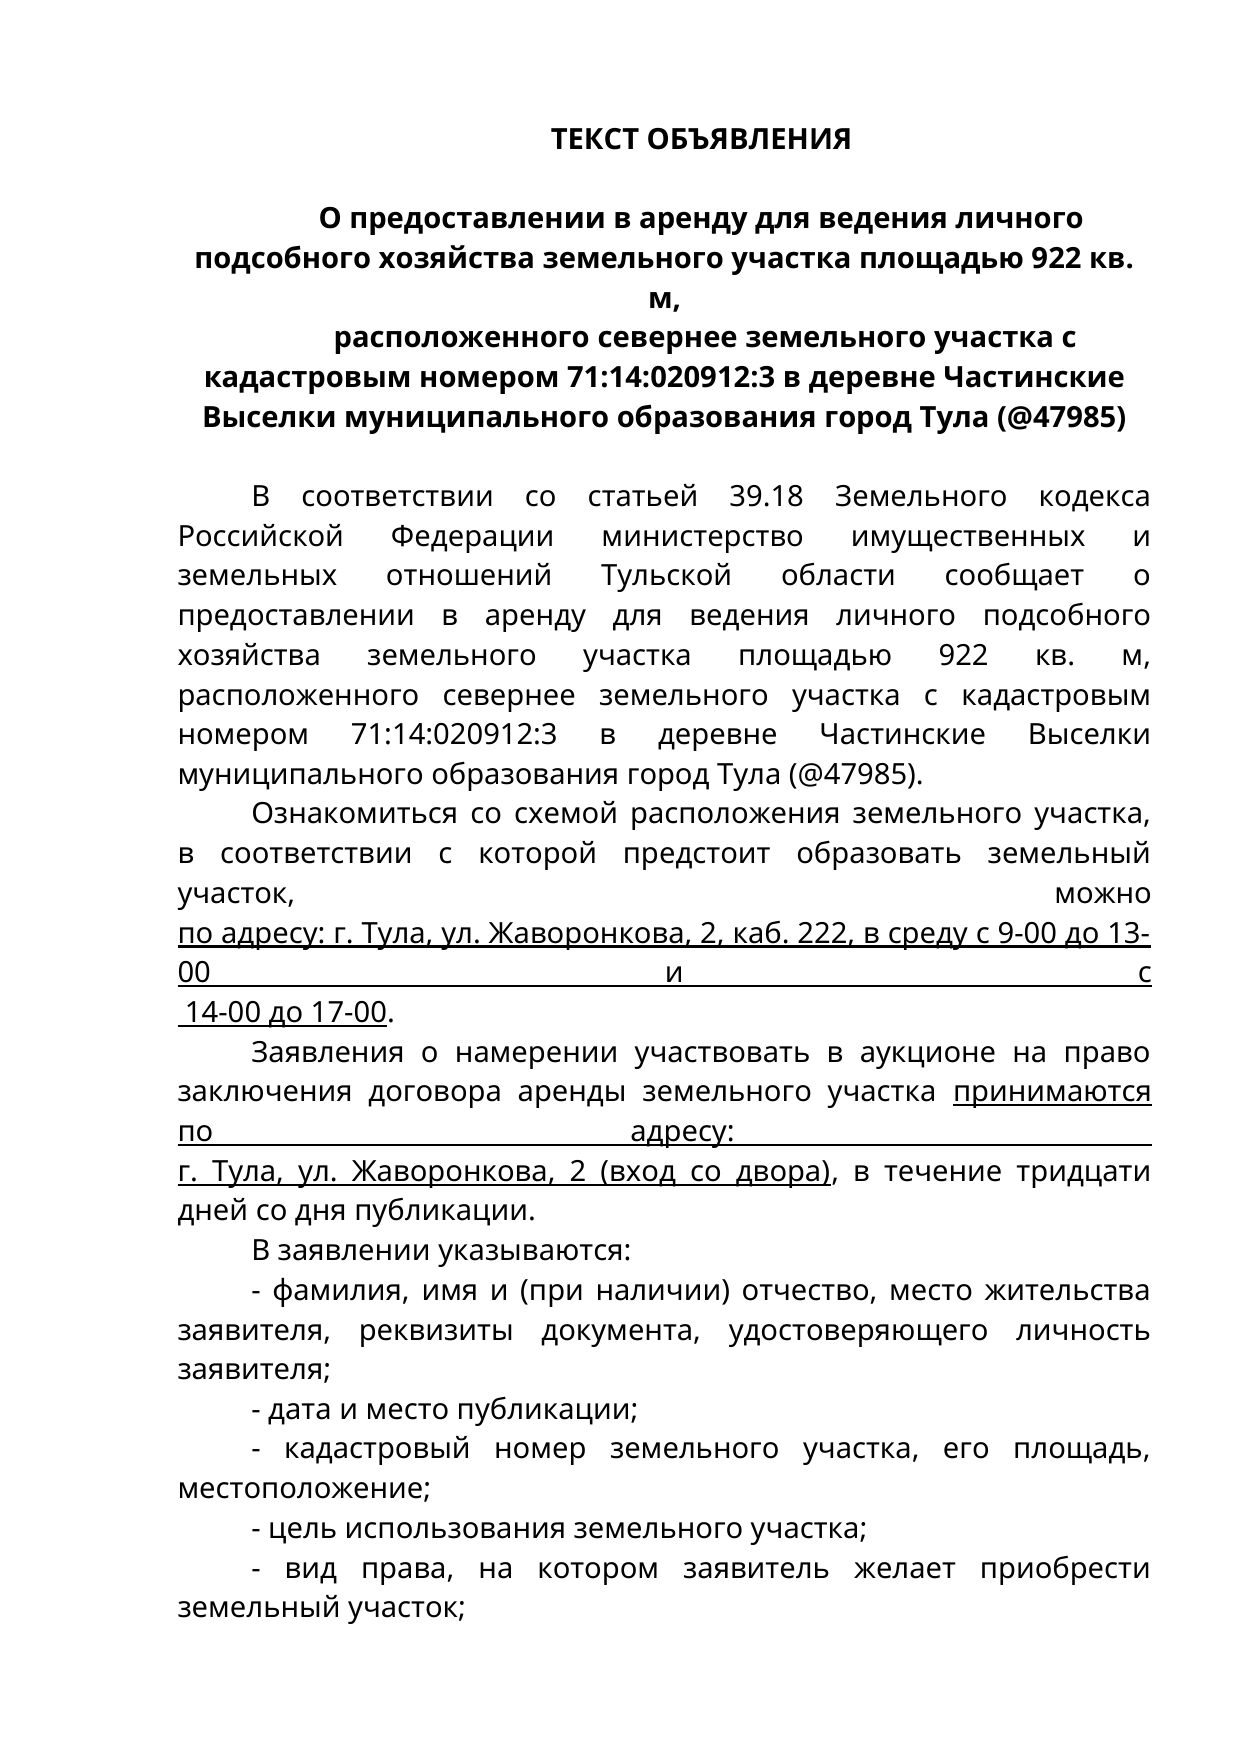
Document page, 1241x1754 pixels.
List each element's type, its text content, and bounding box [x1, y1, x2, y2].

text - кадастровый номер земельного участка, его площадь, местоположение; [177, 1428, 1152, 1507]
text - дата и место публикации; [177, 1388, 1152, 1428]
text Заявления о намерении участвовать в аукционе на право заключения договора аренды земельного участка принимаются по адресу: г. Тула, ул. Жаворонкова, 2 (вход со двора), в течение тридцати дней со дня публикации. [177, 1031, 1152, 1144]
text - вид права, на котором заявитель желает приобрести земельный участок; [177, 1547, 1152, 1626]
text - фамилия, имя и (при наличии) отчество, место жительства заявителя, реквизиты документа, удостоверяющего личность заявителя; [177, 1269, 1152, 1388]
text О предоставлении в аренду для ведения личного подсобного хозяйства земельного участка площадью 922 кв. м, [177, 197, 1152, 317]
text Ознакомиться со схемой расположения земельного участка, в соответствии с которой предстоит образовать земельный участок, можно по адресу: г. Тула, ул. Жаворонкова, 2, каб. 222, в среду с 9-00 до 13-00 и с 14-00 до 17-00. [177, 793, 1152, 985]
text ТЕКСТ ОБЪЯВЛЕНИЯ [177, 118, 1152, 158]
text расположенного севернее земельного участка с кадастровым номером 71:14:020912:3 в деревне Частинские Выселки муниципального образования город Тула (@47985) [177, 317, 1152, 436]
text В заявлении указываются: [177, 1229, 1152, 1269]
text - цель использования земельного участка; [177, 1507, 1152, 1547]
text В соответствии со статьей 39.18 Земельного кодекса Российской Федерации министерство имущественных и земельных отношений Тульской области сообщает о предоставлении в аренду для ведения личного подсобного хозяйства земельного участка площадью 922 кв. м, расположенного севернее земельного участка с кадастровым номером 71:14:020912:3 в деревне Частинские Выселки муниципального образования город Тула (@47985). [177, 475, 1152, 793]
text Ознакомиться со схемой расположения земельного участка, в соответствии с которой предстоит образовать земельный участок, можно по адресу: г. Тула, ул. Жаворонкова, 2, каб. 222, в среду с 9-00 до 13-00 и с 14-00 до 17-00. [177, 986, 1152, 1031]
text Заявления о намерении участвовать в аукционе на право заключения договора аренды земельного участка принимаются по адресу: г. Тула, ул. Жаворонкова, 2 (вход со двора), в течение тридцати дней со дня публикации. [177, 1145, 1152, 1229]
